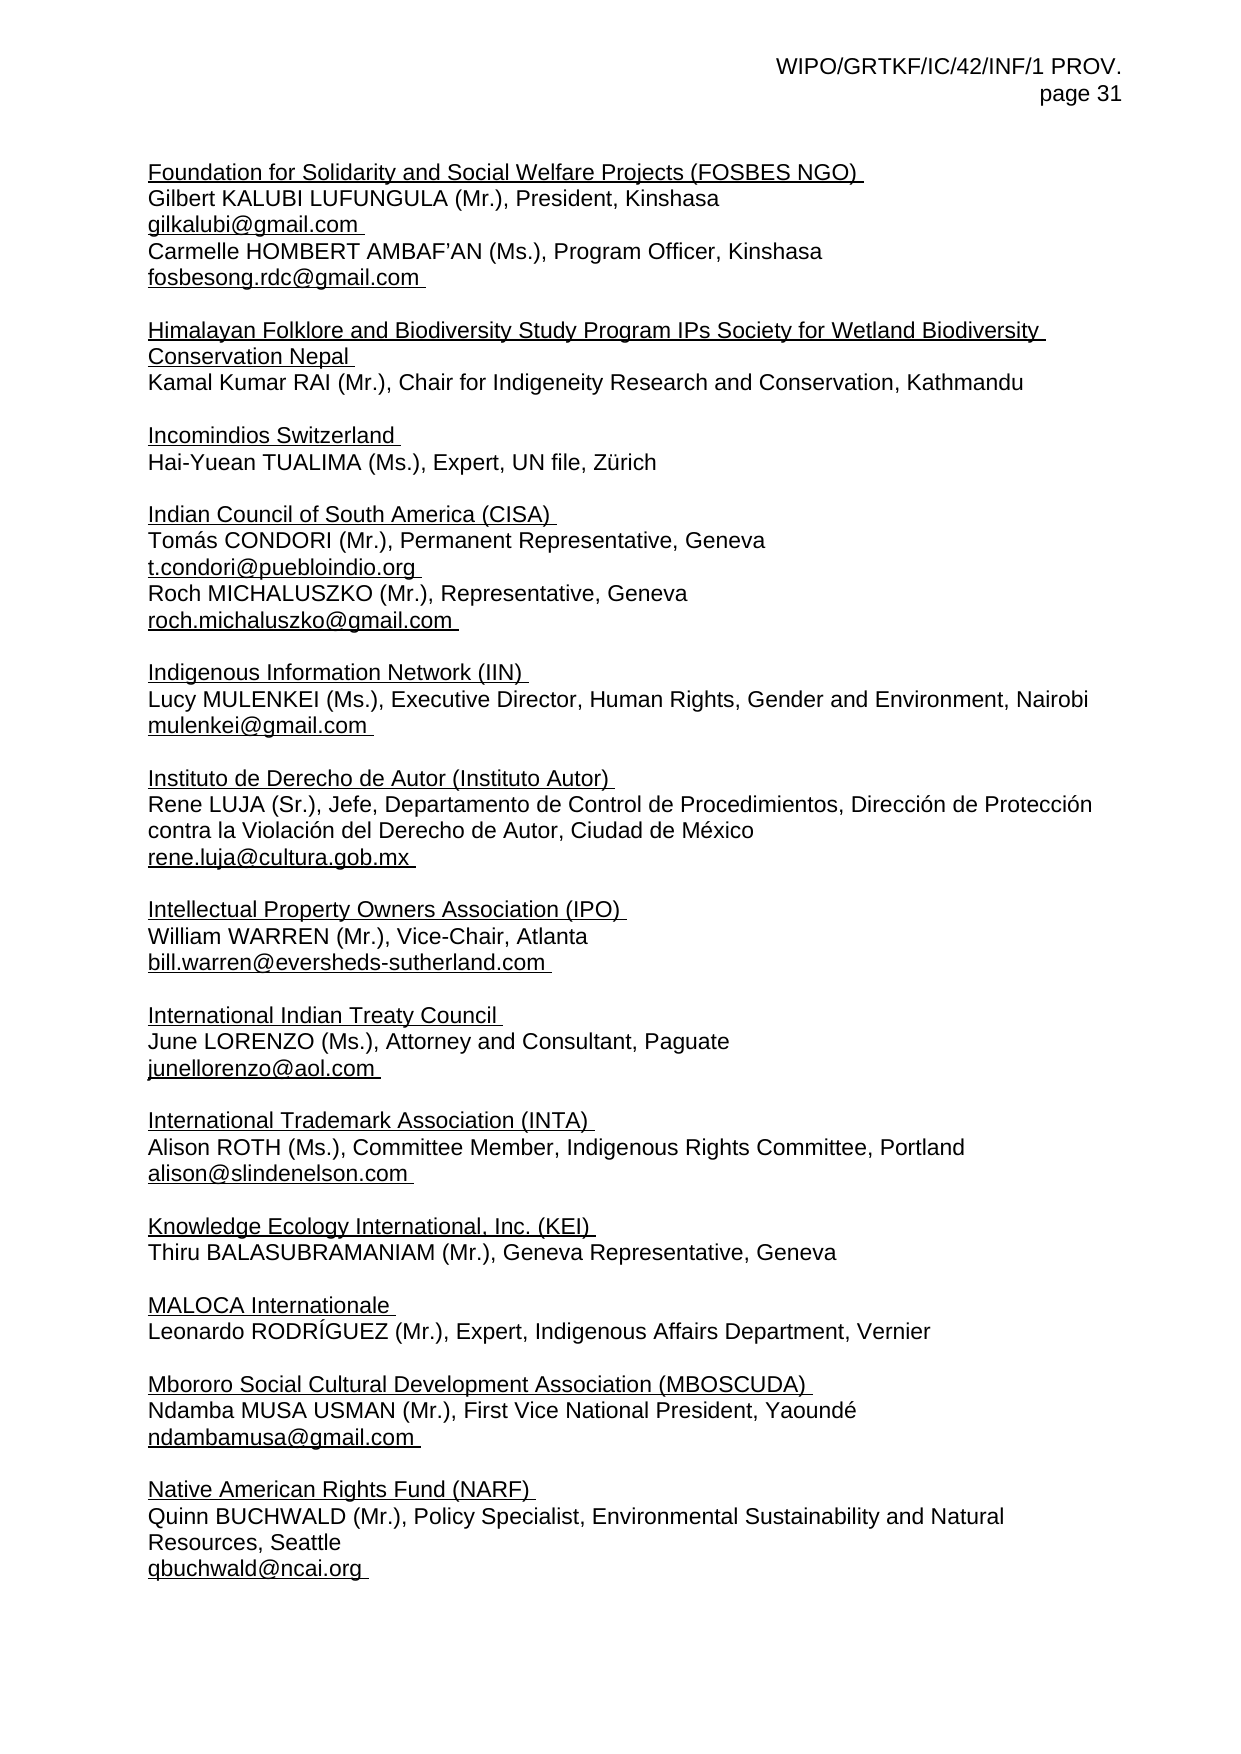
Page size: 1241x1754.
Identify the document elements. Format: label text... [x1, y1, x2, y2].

text Leonardo RODRÍGUEZ (Mr.), Expert, Indigenous Affairs Department, Vernier [148, 1318, 1122, 1344]
text rene.luja@cultura.gob.mx [148, 844, 1122, 870]
text ndambamusa@gmail.com [148, 1423, 1122, 1450]
text t.condori@puebloindio.org [148, 554, 1122, 580]
text gilkalubi@gmail.com [148, 211, 1122, 238]
text Roch MICHALUSZKO (Mr.), Representative, Geneva [148, 580, 1122, 607]
text junellorenzo@aol.com [148, 1054, 1122, 1081]
text fosbesong.rdc@gmail.com [148, 264, 1122, 290]
text Rene LUJA (Sr.), Jefe, Departamento de Control de Procedimientos, Dirección de Protección contra la Violación del Derecho de Autor, Ciudad de México [148, 791, 1122, 844]
text Lucy MULENKEI (Ms.), Executive Director, Human Rights, Gender and Environment, Nairobi [148, 686, 1122, 712]
text alison@slindenelson.com [148, 1160, 1122, 1186]
text International Indian Treaty Council [148, 1002, 1122, 1028]
text Hai-Yuean TUALIMA (Ms.), Expert, UN file, Zürich [148, 448, 1122, 475]
text Indigenous Information Network (IIN) [148, 659, 1122, 686]
text mulenkei@gmail.com [148, 712, 1122, 738]
text Intellectual Property Owners Association (IPO) [148, 896, 1122, 923]
text Tomás CONDORI (Mr.), Permanent Representative, Geneva [148, 527, 1122, 554]
text Ndamba MUSA USMAN (Mr.), First Vice National President, Yaoundé [148, 1397, 1122, 1423]
text William WARREN (Mr.), Vice-Chair, Atlanta [148, 923, 1122, 949]
text Gilbert KALUBI LUFUNGULA (Mr.), President, Kinshasa [148, 185, 1122, 211]
text bill.warren@eversheds-sutherland.com [148, 949, 1122, 976]
text Quinn BUCHWALD (Mr.), Policy Specialist, Environmental Sustainability and Natural Resources, Seattle [148, 1503, 1122, 1555]
text Instituto de Derecho de Autor (Instituto Autor) [148, 765, 1122, 791]
text MALOCA Internationale [148, 1292, 1122, 1318]
text qbuchwald@ncai.org [148, 1555, 1122, 1582]
text Thiru BALASUBRAMANIAM (Mr.), Geneva Representative, Geneva [148, 1239, 1122, 1265]
text International Trademark Association (INTA) [148, 1107, 1122, 1134]
text Indian Council of South America (CISA) [148, 501, 1122, 527]
text roch.michaluszko@gmail.com [148, 607, 1122, 633]
text Incomindios Switzerland [148, 422, 1122, 448]
text Alison ROTH (Ms.), Committee Member, Indigenous Rights Committee, Portland [148, 1134, 1122, 1160]
text Knowledge Ecology International, Inc. (KEI) [148, 1213, 1122, 1239]
text Carmelle HOMBERT AMBAF’AN (Ms.), Program Officer, Kinshasa [148, 238, 1122, 264]
text June LORENZO (Ms.), Attorney and Consultant, Paguate [148, 1028, 1122, 1054]
text Himalayan Folklore and Biodiversity Study Program IPs Society for Wetland Biodiversity Conservation Nepal [148, 317, 1122, 369]
text Native American Rights Fund (NARF) [148, 1476, 1122, 1503]
text Mbororo Social Cultural Development Association (MBOSCUDA) [148, 1371, 1122, 1397]
text Kamal Kumar RAI (Mr.), Chair for Indigeneity Research and Conservation, Kathmandu [148, 369, 1122, 396]
text Foundation for Solidarity and Social Welfare Projects (FOSBES NGO) [148, 158, 1122, 185]
